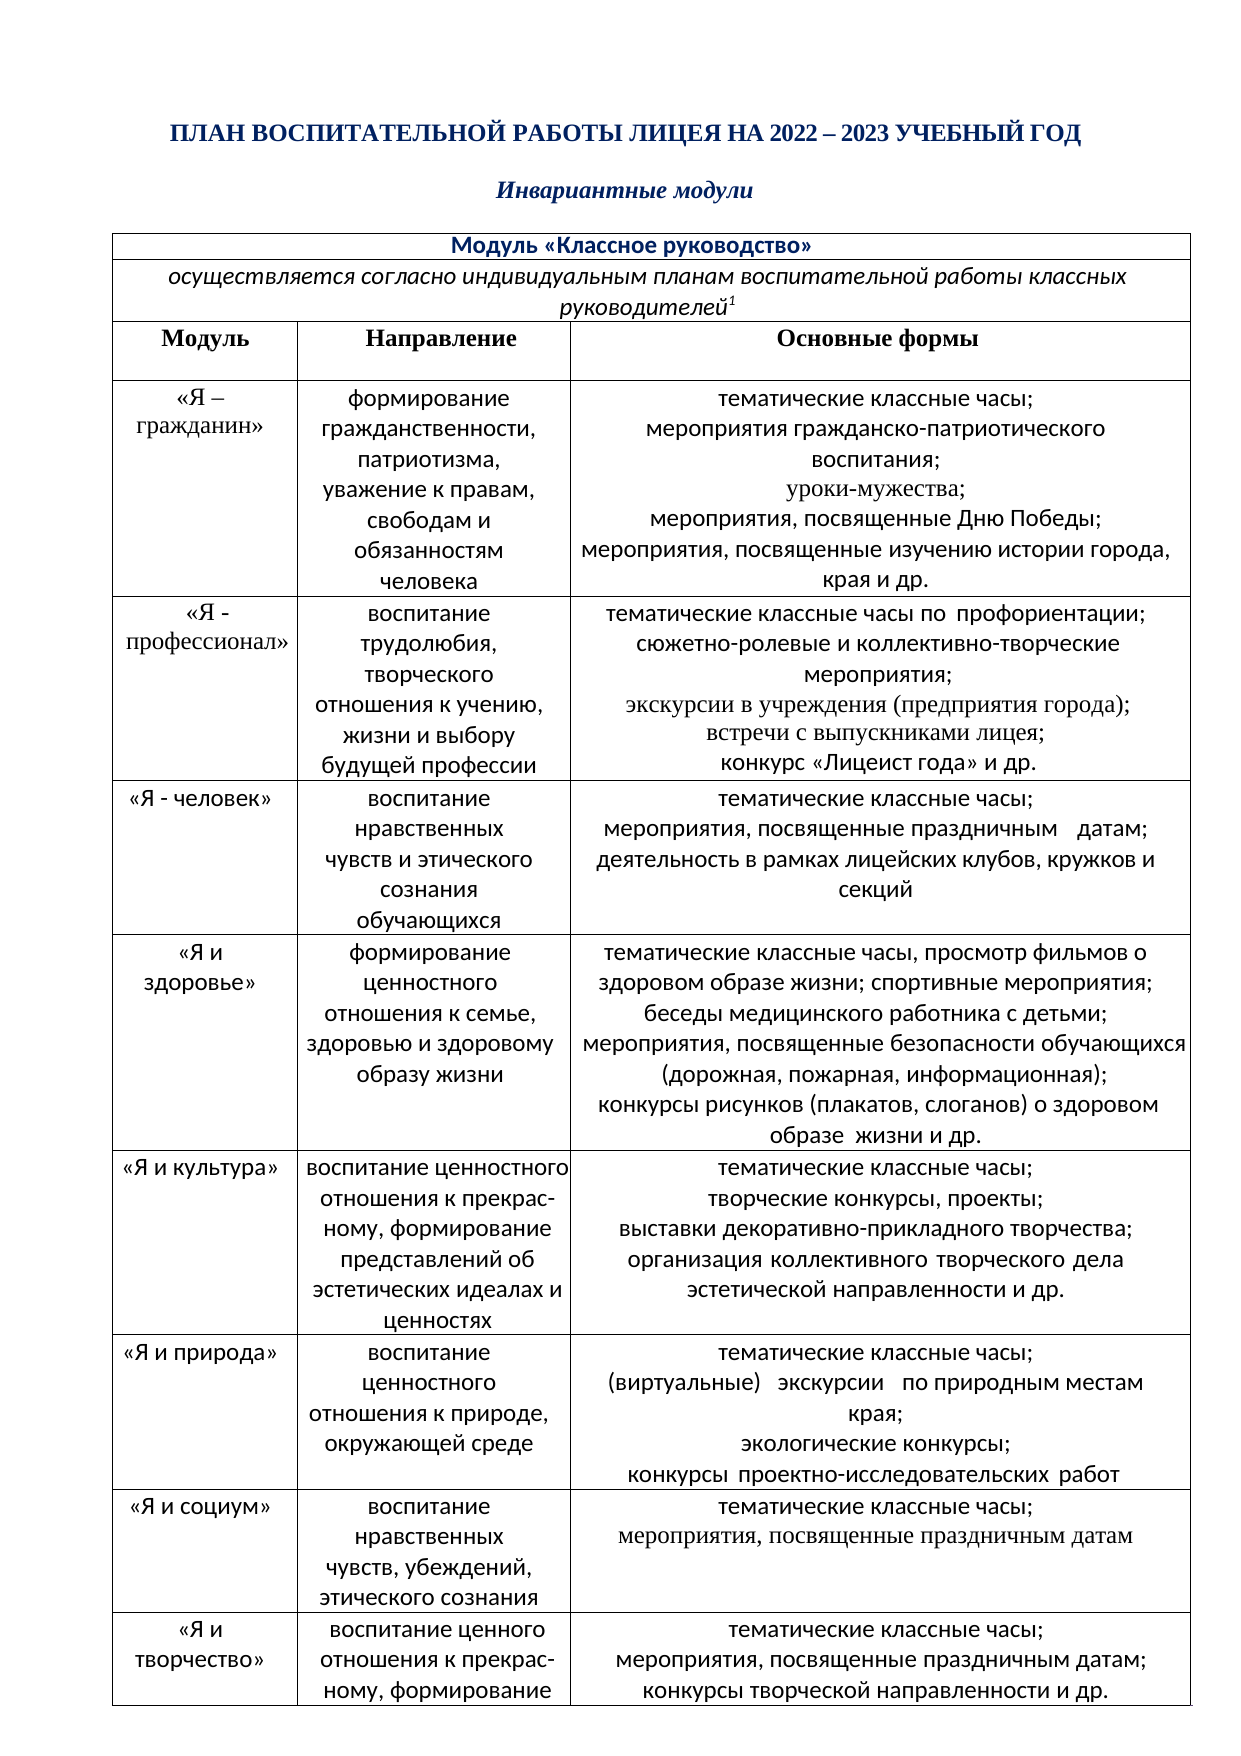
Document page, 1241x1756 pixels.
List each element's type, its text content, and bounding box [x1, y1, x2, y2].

table_cell воспитание нравственных чувств и этического сознания обучающихся [298, 781, 570, 934]
subtitle ПЛАН ВОСПИТАТЕЛЬНОЙ РАБОТЫ ЛИЦЕЯ НА 2022 – 2023 УЧЕБНЫЙ ГОД [112, 118, 1139, 146]
table_cell осуществляется согласно индивидуальным планам воспитательной работы классных руководителей1 [113, 260, 1190, 321]
table_header Модуль «Классное руководство» [113, 234, 1190, 259]
table_cell тематические классные часы по профориентации; сюжетно-ролевые и коллективно-творческие мероприятия; экскурсии в учреждения (предприятия города); встречи с выпускниками лицея; конкурс «Лицеист года» и др. [571, 597, 1190, 780]
table_cell «Я - профессионал» [113, 597, 297, 780]
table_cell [298, 1613, 570, 1705]
table_cell Направление [298, 322, 570, 380]
table_cell формирование гражданственности, патриотизма, уважение к правам, свободам и обязанностям человека [298, 381, 570, 596]
table_cell тематические классные часы; мероприятия, посвященные праздничным датам [571, 1490, 1190, 1612]
table_cell тематические классные часы; (виртуальные) экскурсии по природным местам края; экологические конкурсы; конкурсы проектно-исследовательских работ [571, 1335, 1190, 1488]
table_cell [571, 1613, 1190, 1705]
table_cell тематические классные часы; творческие конкурсы, проекты; выставки декоративно-прикладного творчества; организация коллективного творческого дела эстетической направленности и др. [571, 1151, 1190, 1334]
table_cell воспитание ценностного отношения к прекрас-ному, формирование представлений об эстетических идеалах и ценностях [298, 1151, 570, 1334]
table_cell «Я и творчество» [113, 1613, 297, 1705]
table_cell воспитание трудолюбия, творческого отношения к учению, жизни и выбору будущей профессии [298, 597, 570, 780]
table_cell тематические классные часы; мероприятия гражданско-патриотического воспитания; уроки-мужества; мероприятия, посвященные Дню Победы; мероприятия, посвященные изучению истории города, края и др. [571, 381, 1190, 596]
table_cell «Я и социум» [113, 1490, 297, 1612]
table_cell тематические классные часы, просмотр фильмов о здоровом образе жизни; спортивные мероприятия; беседы медицинского работника с детьми; мероприятия, посвященные безопасности обучающихся (дорожная, пожарная, информационная); конкурсы рисунков (плакатов, слоганов) о здоровом образе жизни и др. [571, 935, 1190, 1149]
table_cell «Я - человек» [113, 781, 297, 934]
table_cell формирование ценностного отношения к семье, здоровью и здоровому образу жизни [298, 935, 570, 1149]
text Инвариантные модули [112, 175, 1139, 204]
table_cell воспитание ценностного отношения к природе, окружающей среде [298, 1335, 570, 1488]
table_cell «Я и природа» [113, 1335, 297, 1488]
table_cell «Я и здоровье» [113, 935, 297, 1149]
table_cell воспитание нравственных чувств, убеждений, этического сознания [298, 1490, 570, 1612]
table_cell Модуль [113, 322, 297, 380]
table_cell «Я и культура» [113, 1151, 297, 1334]
table_cell Основные формы [571, 322, 1190, 380]
table_cell тематические классные часы; мероприятия, посвященные праздничным датам; деятельность в рамках лицейских клубов, кружков и секций [571, 781, 1190, 934]
table_cell «Я –гражданин» [113, 381, 297, 596]
